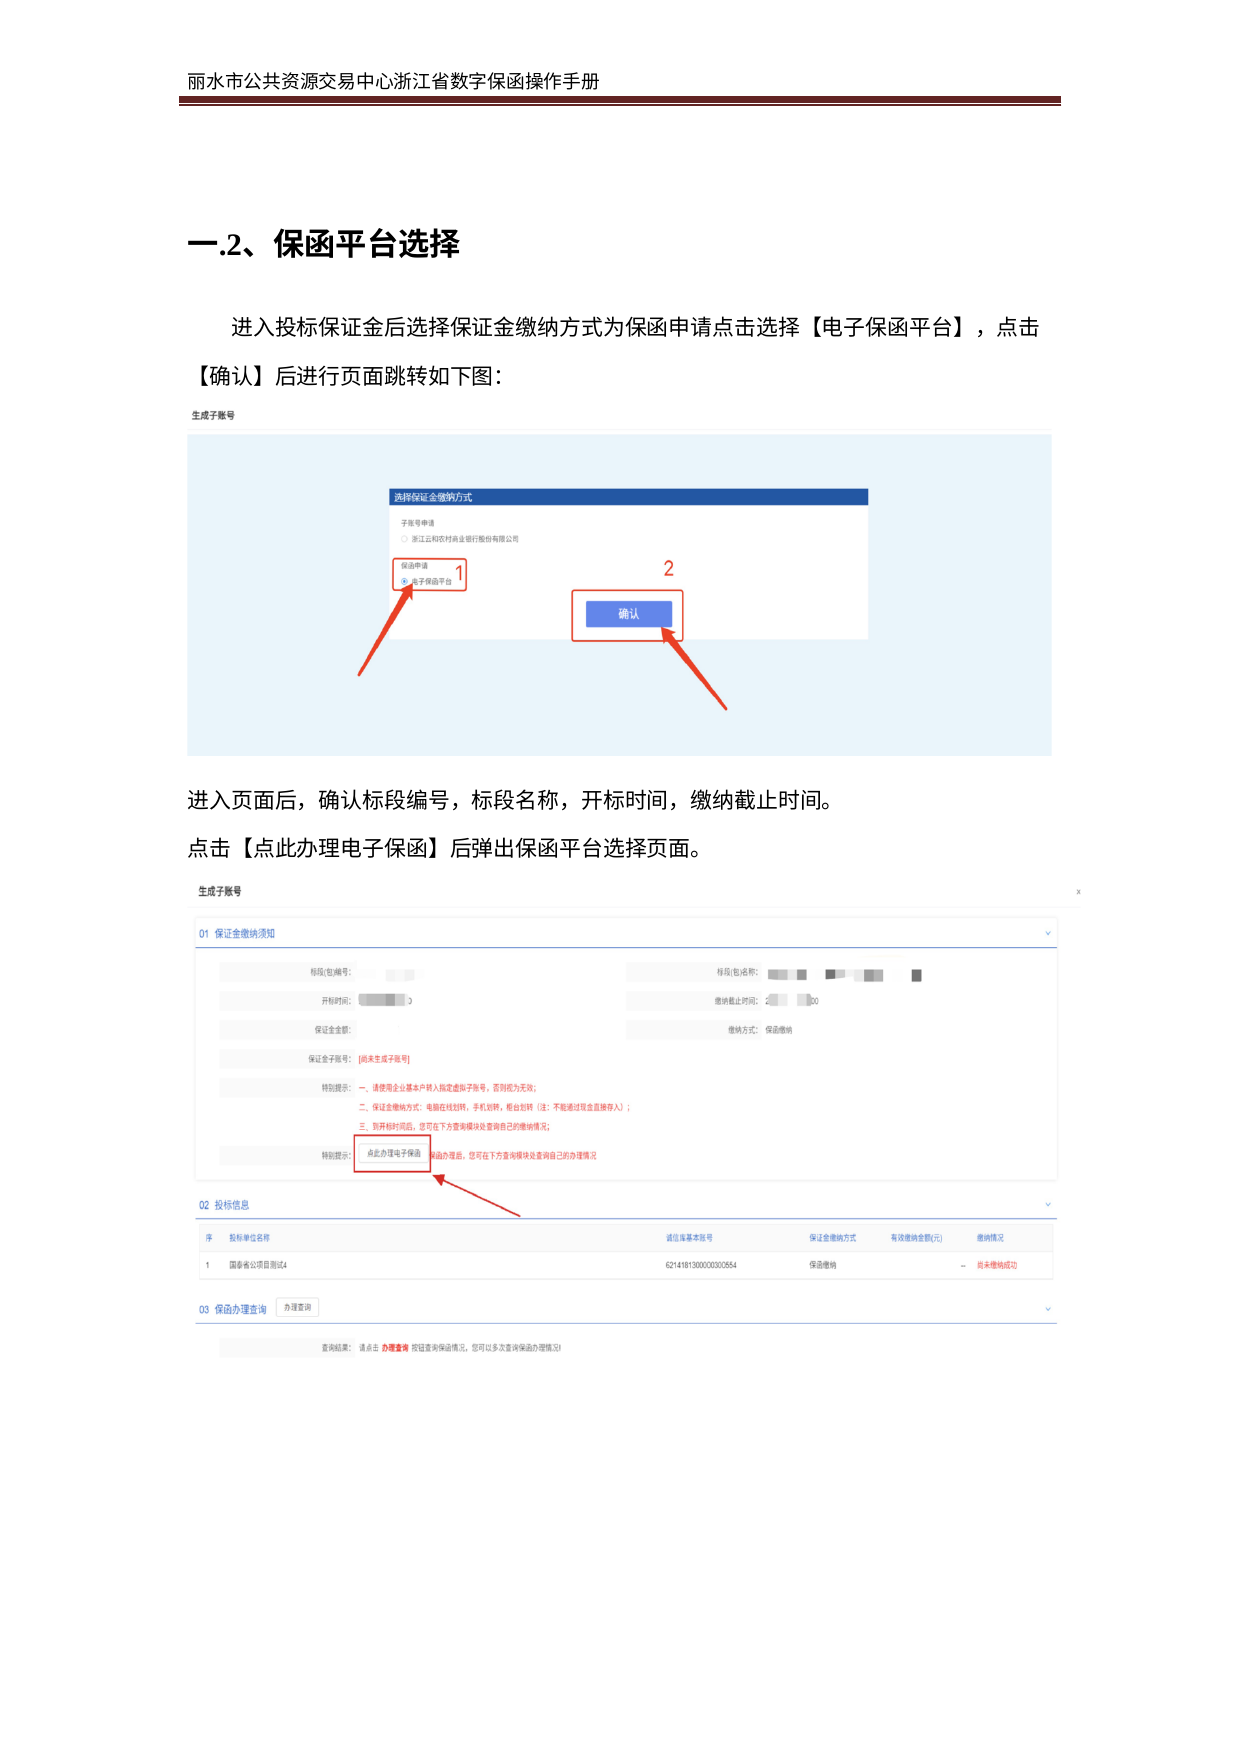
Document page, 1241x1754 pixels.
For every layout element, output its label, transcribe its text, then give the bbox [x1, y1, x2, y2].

subtitle 保函平台选择 [187, 209, 1053, 275]
text 进入页面后，确认标段编号，标段名称，开标时间，缴纳截止时间。 [187, 784, 1053, 817]
picture [187, 407, 1052, 756]
list 进入投标保证金后选择保证金缴纳方式为保函申请点击选择【电子保函平台】，点击【确认】后进行页面跳转如下图： [187, 310, 1053, 392]
picture [187, 879, 1081, 1373]
text 点击【点此办理电子保函】后弹出保函平台选择页面。 [187, 832, 1053, 865]
